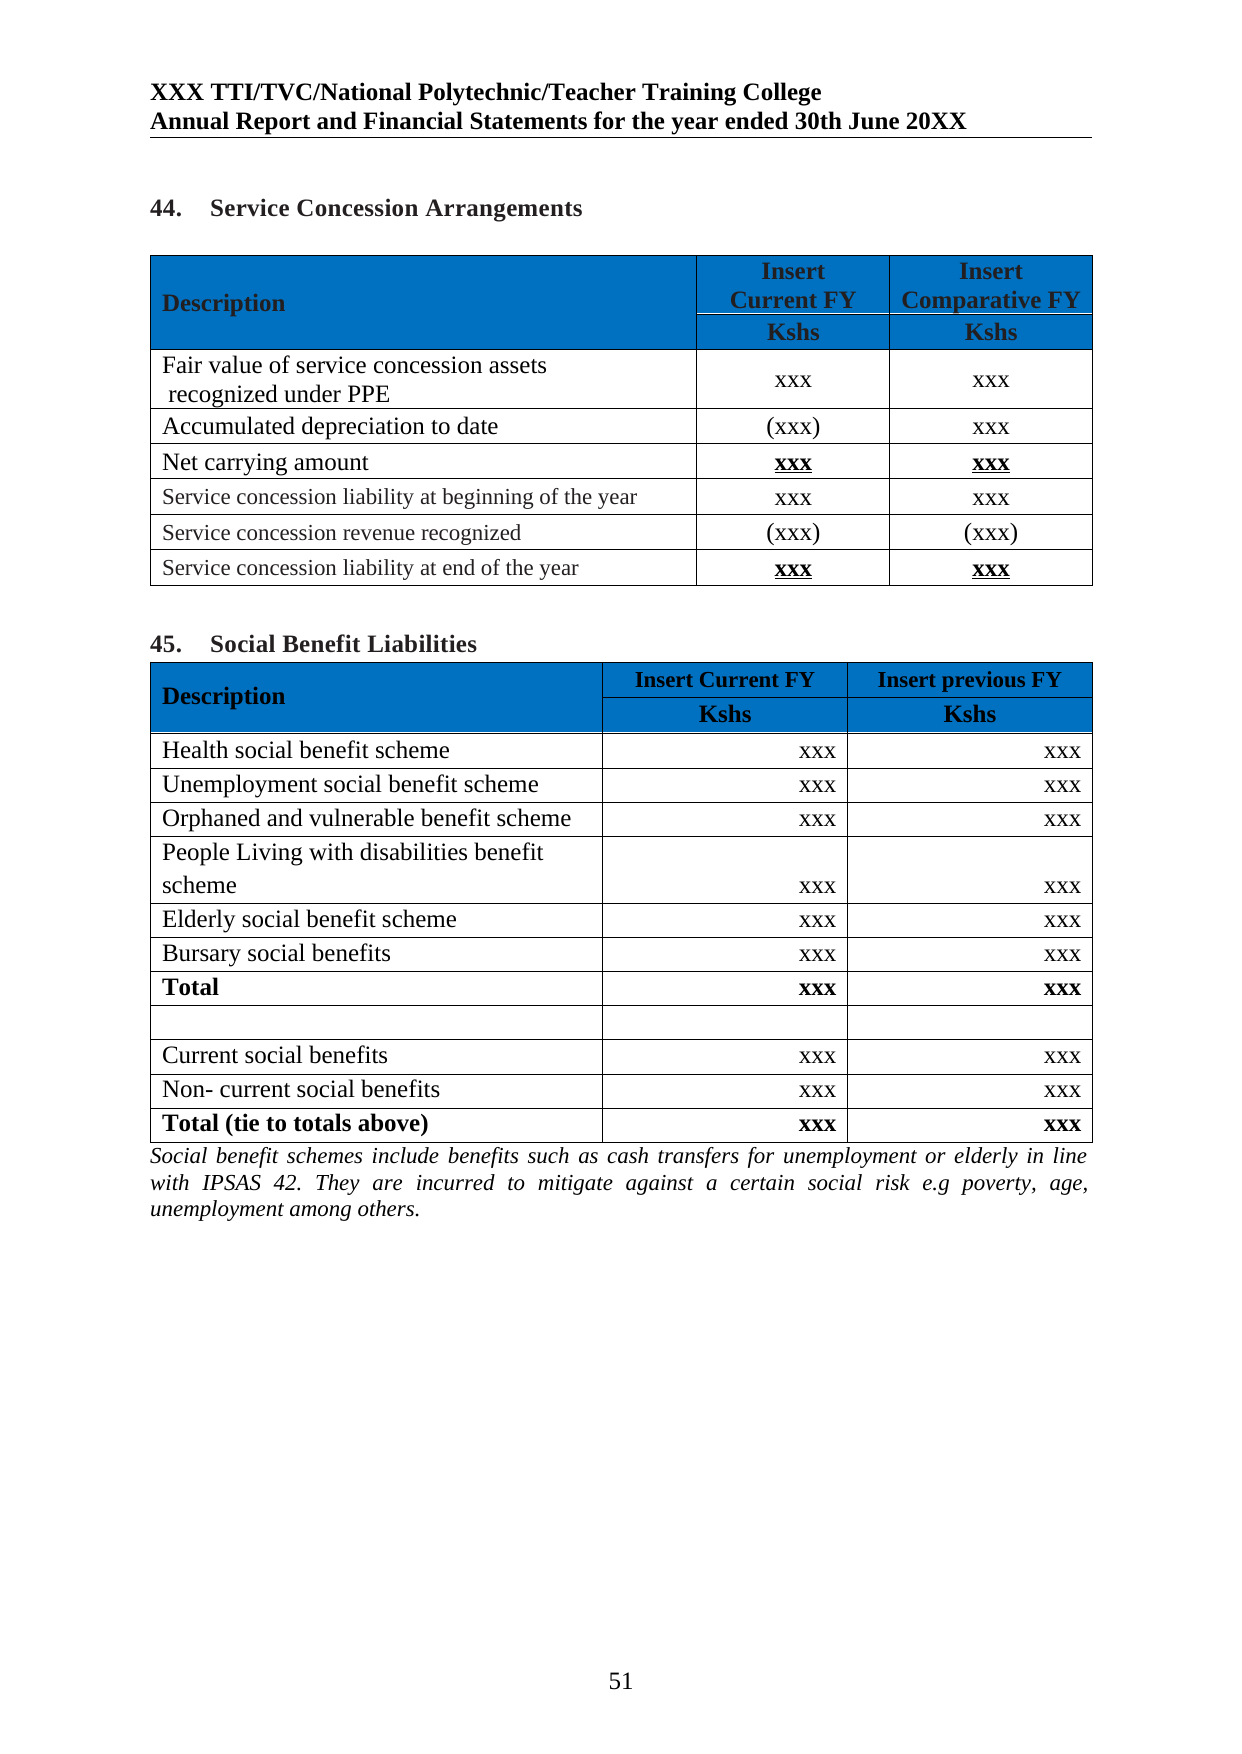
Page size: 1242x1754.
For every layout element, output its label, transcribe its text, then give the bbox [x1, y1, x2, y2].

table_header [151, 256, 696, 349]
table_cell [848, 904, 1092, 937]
text Social benefit schemes include benefits such as cash transfers for unemployment or elderly in line with IPSAS 42. They are incurred to mitigate against a certain social risk e.g poverty, age, unemployment among others. [150, 1143, 1092, 1222]
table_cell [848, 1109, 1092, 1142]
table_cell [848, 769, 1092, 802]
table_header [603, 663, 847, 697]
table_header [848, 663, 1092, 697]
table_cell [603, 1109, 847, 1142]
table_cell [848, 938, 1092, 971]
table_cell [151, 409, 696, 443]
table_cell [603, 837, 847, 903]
list Social Benefit Liabilities [150, 629, 1094, 657]
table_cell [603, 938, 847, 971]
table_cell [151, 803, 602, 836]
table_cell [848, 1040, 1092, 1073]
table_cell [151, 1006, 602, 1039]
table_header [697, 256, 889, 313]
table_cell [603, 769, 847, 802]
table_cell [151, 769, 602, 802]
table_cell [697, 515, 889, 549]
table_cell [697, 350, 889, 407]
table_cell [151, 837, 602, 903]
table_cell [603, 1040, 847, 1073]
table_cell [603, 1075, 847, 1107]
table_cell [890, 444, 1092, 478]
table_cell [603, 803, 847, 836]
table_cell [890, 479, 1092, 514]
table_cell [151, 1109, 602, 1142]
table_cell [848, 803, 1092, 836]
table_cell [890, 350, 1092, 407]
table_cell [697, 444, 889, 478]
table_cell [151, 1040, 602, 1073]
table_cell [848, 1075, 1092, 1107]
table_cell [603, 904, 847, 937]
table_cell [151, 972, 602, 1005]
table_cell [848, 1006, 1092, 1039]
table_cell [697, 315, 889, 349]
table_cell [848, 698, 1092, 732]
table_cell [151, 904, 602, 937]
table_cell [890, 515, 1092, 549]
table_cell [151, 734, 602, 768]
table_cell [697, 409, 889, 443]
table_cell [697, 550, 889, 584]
list Service Concession Arrangements [150, 193, 1094, 222]
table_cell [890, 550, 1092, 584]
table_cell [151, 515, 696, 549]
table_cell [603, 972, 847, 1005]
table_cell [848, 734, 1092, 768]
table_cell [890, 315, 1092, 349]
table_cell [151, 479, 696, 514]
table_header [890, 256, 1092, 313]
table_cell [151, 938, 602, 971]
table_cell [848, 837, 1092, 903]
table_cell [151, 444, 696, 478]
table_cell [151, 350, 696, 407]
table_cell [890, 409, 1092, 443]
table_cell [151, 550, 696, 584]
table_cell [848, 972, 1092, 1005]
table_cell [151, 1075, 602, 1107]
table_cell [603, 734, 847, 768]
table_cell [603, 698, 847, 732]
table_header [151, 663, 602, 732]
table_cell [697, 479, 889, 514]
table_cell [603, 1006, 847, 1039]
